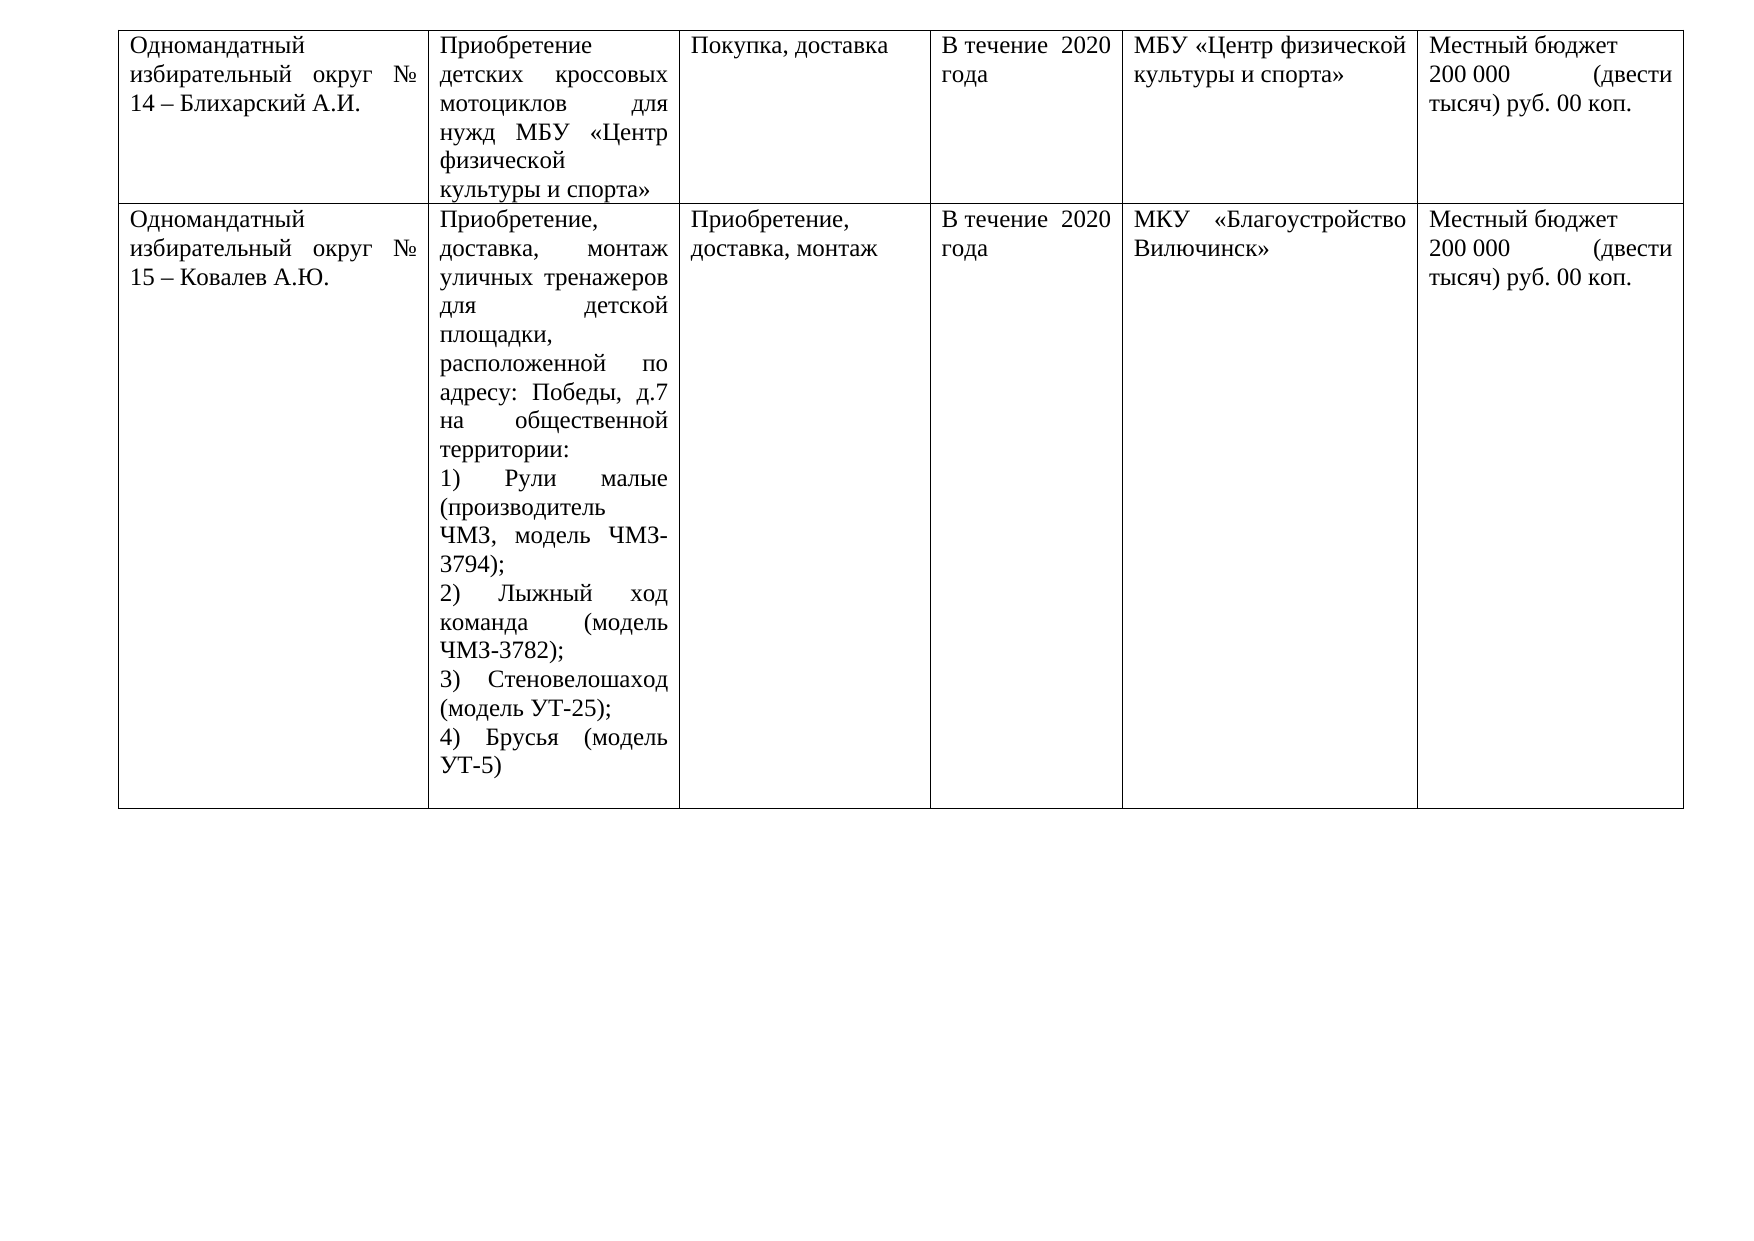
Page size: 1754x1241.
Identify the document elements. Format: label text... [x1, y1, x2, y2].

table_cell Покупка, доставка [680, 31, 930, 203]
table_cell В течение 2020 года [931, 204, 1122, 808]
table_cell Одномандатный избирательный округ № 15 – Ковалев А.Ю. [119, 204, 428, 808]
table_cell Одномандатный избирательный округ № 14 – Блихарский А.И. [119, 31, 428, 203]
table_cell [1418, 31, 1683, 203]
table_cell Приобретение, доставка, монтаж уличных тренажеров для детской площадки, расположенной по адресу: Победы, д.7 на общественной территории: 1) Рули малые (производитель ЧМЗ, модель ЧМЗ-3794); 2) Лыжный ход команда (модель ЧМЗ-3782); 3) Стеновелошаход (модель УТ-25); 4) Брусья (модель УТ-5) [429, 204, 679, 808]
table_cell Приобретение, доставка, монтаж [680, 204, 930, 808]
table_cell МКУ «Благоустройство Вилючинск» [1123, 204, 1417, 808]
table_cell Местный бюджет 200 000 (двести тысяч) руб. 00 коп. [1418, 204, 1683, 808]
table_cell МБУ «Центр физической культуры и спорта» [1123, 31, 1417, 203]
table_cell Приобретение детских кроссовых мотоциклов для нужд МБУ «Центр физической культуры и спорта» [429, 31, 679, 203]
table_cell В течение 2020 года [931, 31, 1122, 203]
